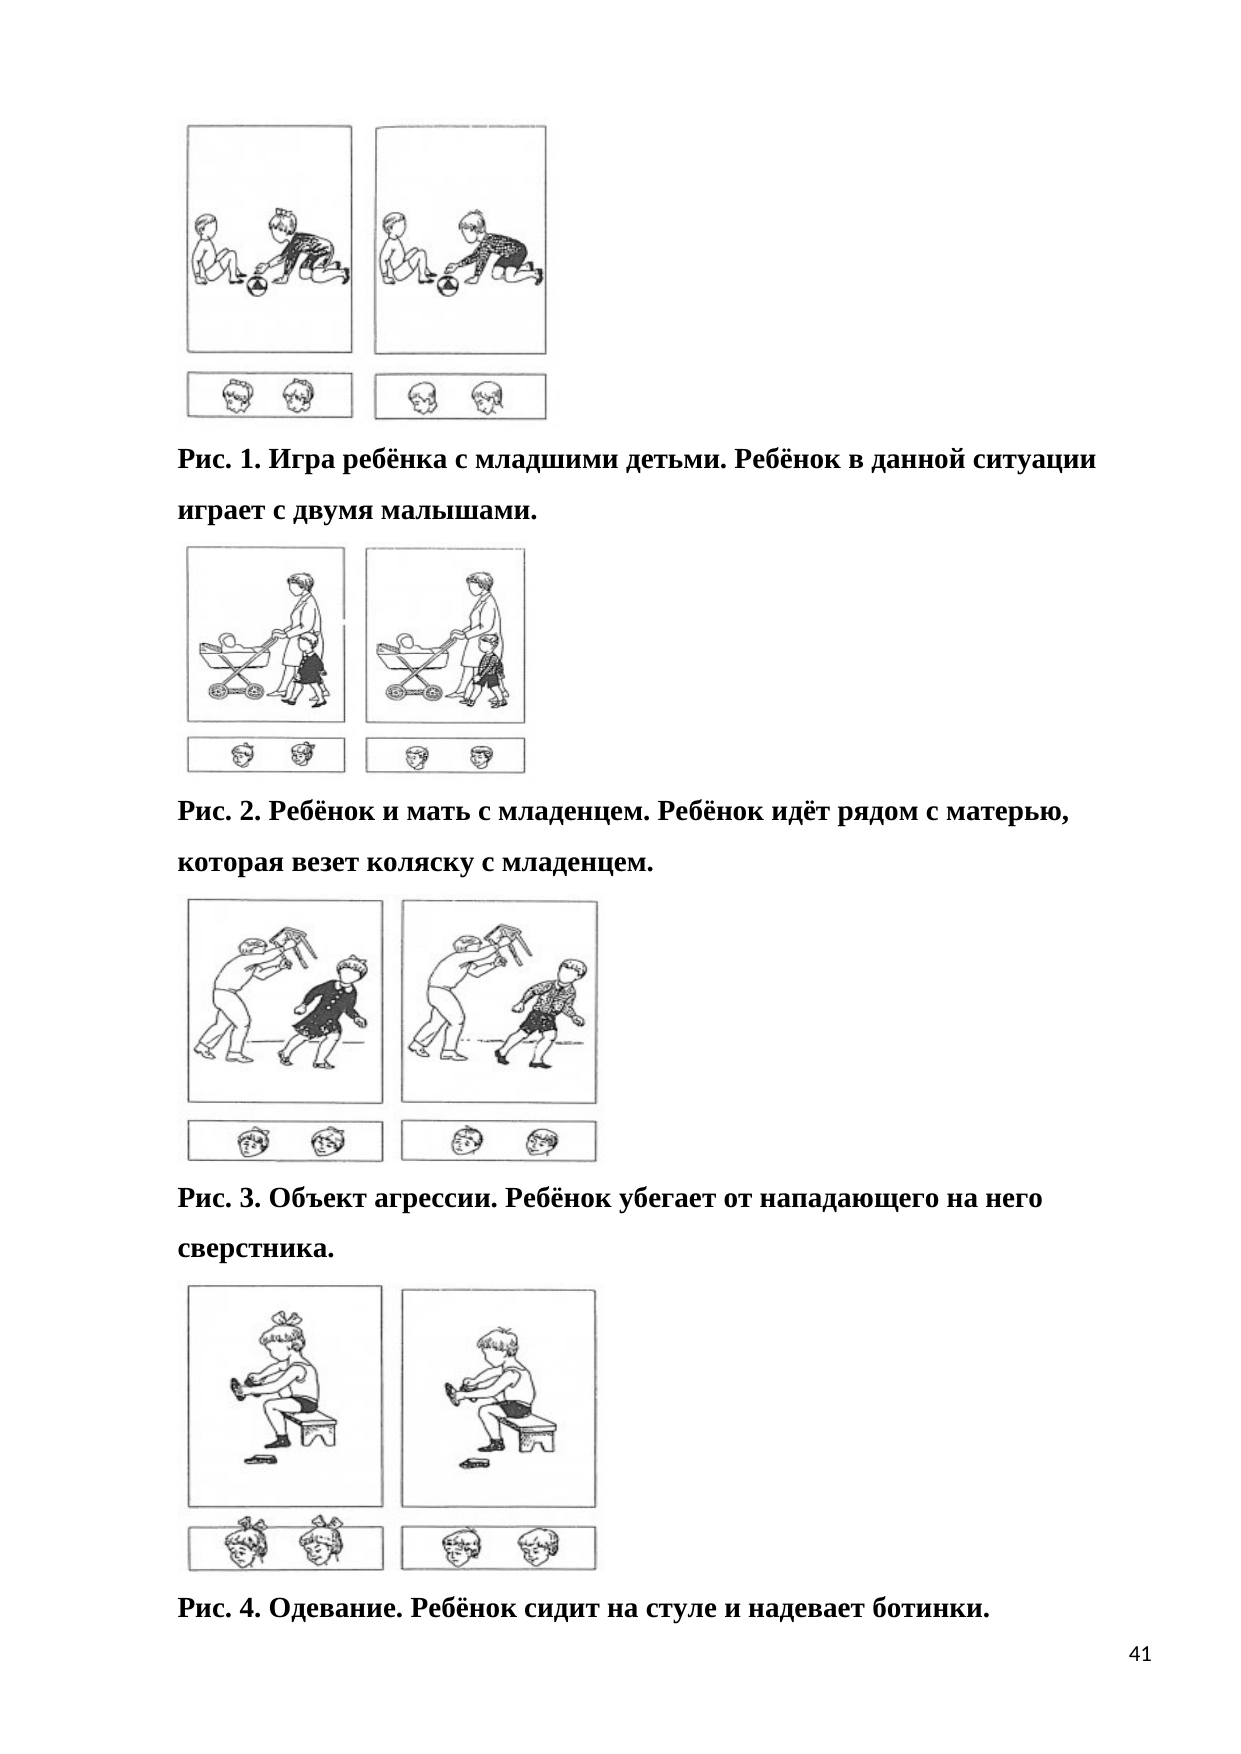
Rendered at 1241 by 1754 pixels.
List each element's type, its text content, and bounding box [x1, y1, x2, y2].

picture [177, 894, 606, 1166]
picture [177, 118, 560, 428]
text Рис. 1. Игра ребёнка с младшими детьми. Ребёнок в данной ситуации играет с двумя малышами. [177, 441, 1152, 525]
picture [177, 1280, 607, 1576]
text Рис. 4. Одевание. Ребёнок сидит на стуле и надевает ботинки. [177, 1590, 1152, 1623]
text Рис. 3. Объект агрессии. Ребёнок убегает от нападающего на него сверстника. [177, 1180, 1152, 1264]
text Рис. 2. Ребёнок и мать с младенцем. Ребёнок идёт рядом с матерью, которая везет коляску с младенцем. [177, 793, 1152, 877]
picture [177, 542, 535, 780]
